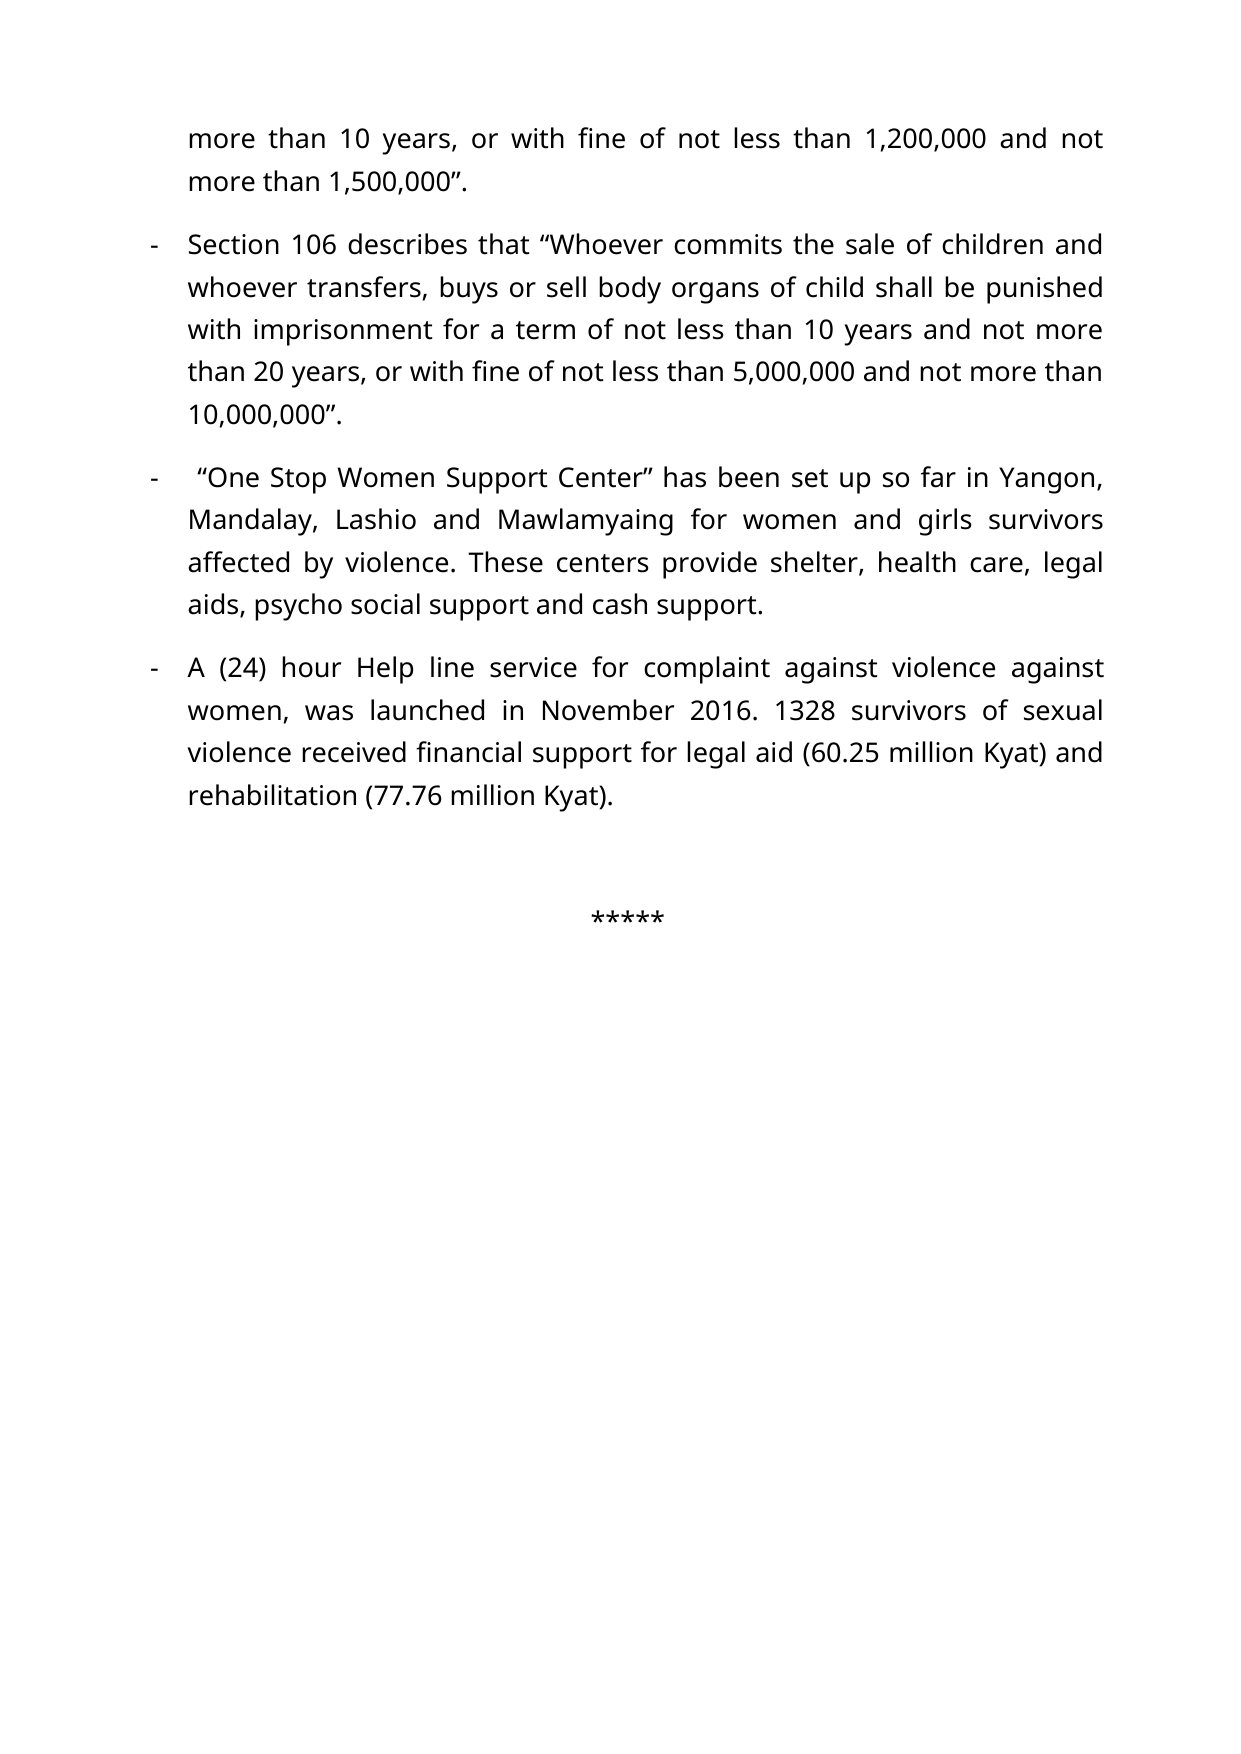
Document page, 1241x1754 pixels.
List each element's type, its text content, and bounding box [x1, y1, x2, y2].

text ***** [150, 902, 1105, 939]
text - “One Stop Women Support Center” has been set up so far in Yangon, Mandalay, Lashio and Mawlamyaing for women and girls survivors affected by violence. These centers provide shelter, health care, legal aids, psycho social support and cash support. [150, 458, 1105, 622]
text - Section 106 describes that “Whoever commits the sale of children and whoever transfers, buys or sell body organs of child shall be punished with imprisonment for a term of not less than 10 years and not more than 20 years, or with fine of not less than 5,000,000 and not more than 10,000,000”. [150, 226, 1105, 432]
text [150, 120, 1105, 199]
text - A (24) hour Help line service for complaint against violence against women, was launched in November 2016. 1328 survivors of sexual violence received financial support for legal aid (60.25 million Kyat) and rehabilitation (77.76 million Kyat). [150, 649, 1105, 813]
